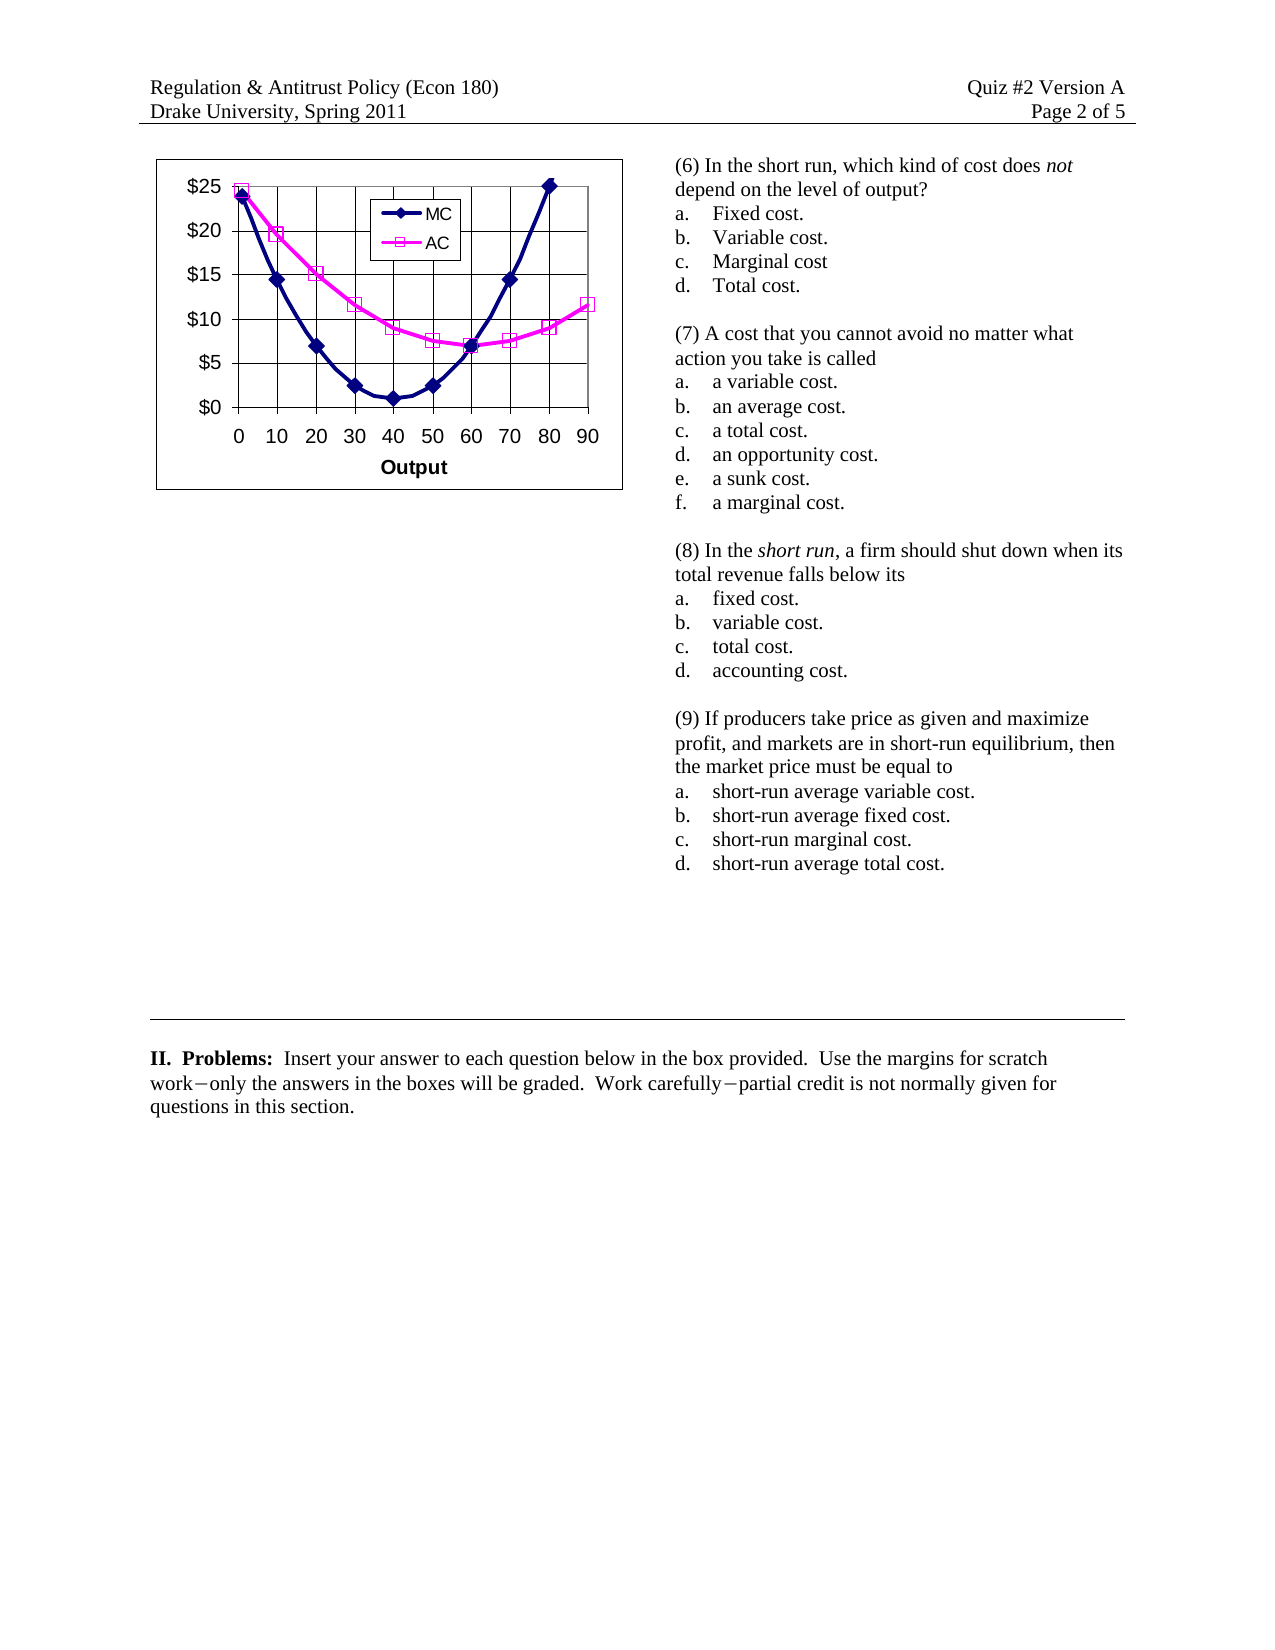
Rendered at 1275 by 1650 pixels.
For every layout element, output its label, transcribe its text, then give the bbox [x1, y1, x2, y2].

list total cost. [675, 634, 1125, 658]
text (7) A cost that you cannot avoid no matter what action you take is called [675, 321, 1125, 369]
list variable cost. [675, 610, 1125, 634]
text (9) If producers take price as given and maximize profit, and markets are in short-run equilibrium, then the market price must be equal to [675, 706, 1125, 778]
list a total cost. [675, 418, 1125, 442]
list fixed cost. [675, 586, 1125, 610]
list a sunk cost. [675, 466, 1125, 490]
list accounting cost. [675, 658, 1125, 682]
list Marginal cost [675, 249, 1125, 273]
list short-run marginal cost. [675, 827, 1125, 851]
list short-run average fixed cost. [675, 803, 1125, 827]
text II. Problems: Insert your answer to each question below in the box provided. Use the margins for scratch workonly the answers in the boxes will be graded. Work carefullypartial credit is not normally given for questions in this section. [150, 1046, 1125, 1118]
list a variable cost. [675, 369, 1125, 393]
list a marginal cost. [675, 490, 1125, 514]
text (8) In the short run, a firm should shut down when its total revenue falls below its [675, 538, 1125, 586]
list an opportunity cost. [675, 442, 1125, 466]
list short-run average total cost. [675, 851, 1125, 875]
list Variable cost. [675, 225, 1125, 249]
text (6) In the short run, which kind of cost does not depend on the level of output? [675, 153, 1125, 201]
list short-run average variable cost. [675, 778, 1125, 803]
list Fixed cost. [675, 201, 1125, 225]
list an average cost. [675, 393, 1125, 418]
list Total cost. [675, 273, 1125, 297]
